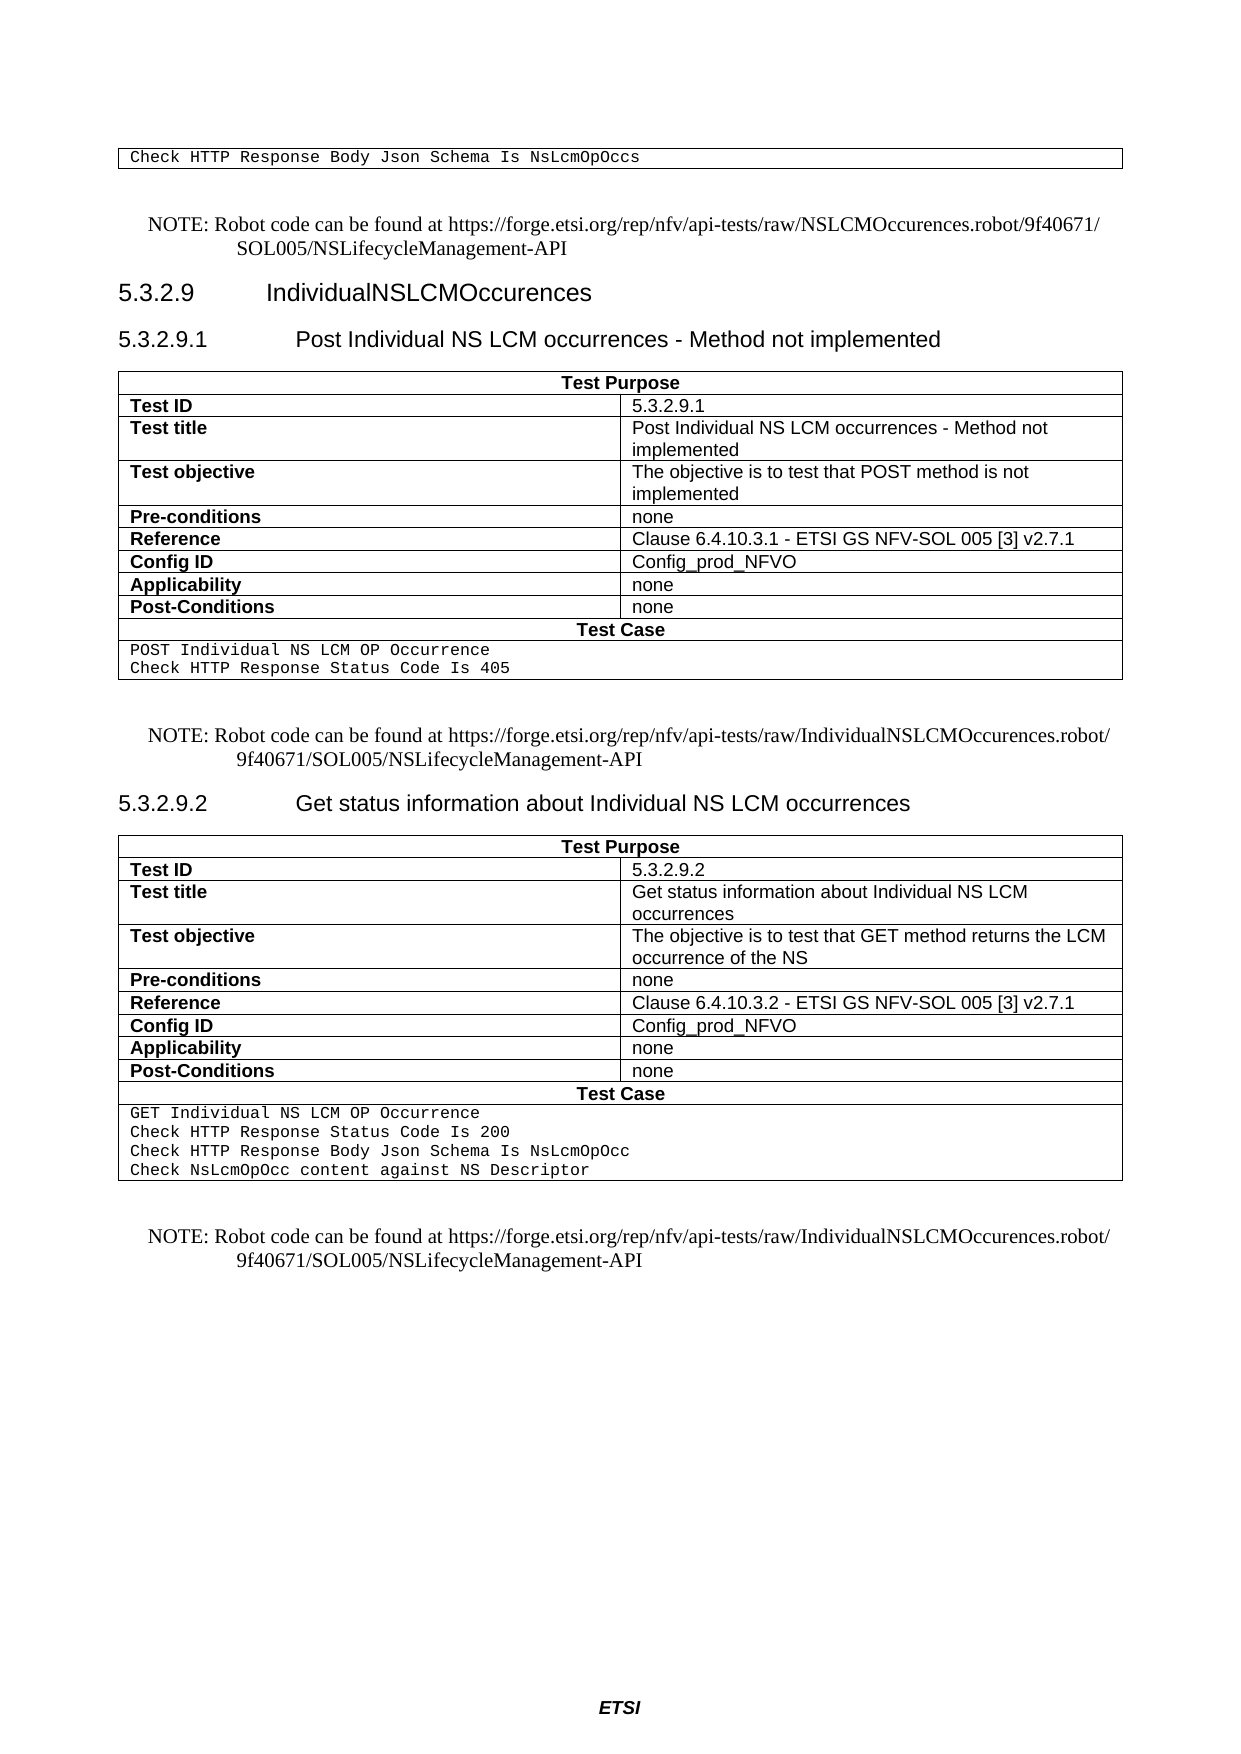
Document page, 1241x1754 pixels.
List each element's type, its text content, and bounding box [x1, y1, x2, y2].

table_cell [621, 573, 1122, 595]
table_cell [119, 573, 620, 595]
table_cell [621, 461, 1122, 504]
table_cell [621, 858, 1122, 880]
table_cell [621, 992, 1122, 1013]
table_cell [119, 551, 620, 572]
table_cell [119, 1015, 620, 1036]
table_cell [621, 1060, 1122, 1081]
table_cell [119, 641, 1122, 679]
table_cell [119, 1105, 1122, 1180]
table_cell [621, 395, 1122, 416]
text NOTE: Robot code can be found at https://forge.etsi.org/rep/nfv/api-tests/raw/IndividualNSLCMOccurences.robot/9f40671/SOL005/NSLifecycleManagement-API [148, 1224, 1122, 1272]
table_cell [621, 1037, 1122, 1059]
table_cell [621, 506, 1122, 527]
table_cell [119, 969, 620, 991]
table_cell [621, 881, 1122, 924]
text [148, 211, 1122, 259]
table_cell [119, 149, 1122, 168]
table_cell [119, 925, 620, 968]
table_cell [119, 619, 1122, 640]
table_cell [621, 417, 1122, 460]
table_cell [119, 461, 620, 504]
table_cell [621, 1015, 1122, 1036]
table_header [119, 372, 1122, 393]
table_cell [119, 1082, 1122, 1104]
subtitle 5.3.2.9 IndividualNSLCMOccurences [118, 278, 1122, 307]
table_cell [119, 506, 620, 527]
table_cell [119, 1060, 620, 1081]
subtitle 5.3.2.9.2 Get status information about Individual NS LCM occurrences [118, 789, 1122, 816]
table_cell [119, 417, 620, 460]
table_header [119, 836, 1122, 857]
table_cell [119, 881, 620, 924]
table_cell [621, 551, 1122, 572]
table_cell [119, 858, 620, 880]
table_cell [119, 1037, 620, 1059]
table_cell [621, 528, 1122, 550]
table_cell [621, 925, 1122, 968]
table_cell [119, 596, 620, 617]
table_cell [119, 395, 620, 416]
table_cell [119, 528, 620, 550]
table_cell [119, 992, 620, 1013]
text NOTE: Robot code can be found at https://forge.etsi.org/rep/nfv/api-tests/raw/IndividualNSLCMOccurences.robot/9f40671/SOL005/NSLifecycleManagement-API [148, 723, 1122, 771]
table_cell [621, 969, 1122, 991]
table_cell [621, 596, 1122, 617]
subtitle 5.3.2.9.1 Post Individual NS LCM occurrences - Method not implemented [118, 326, 1122, 352]
